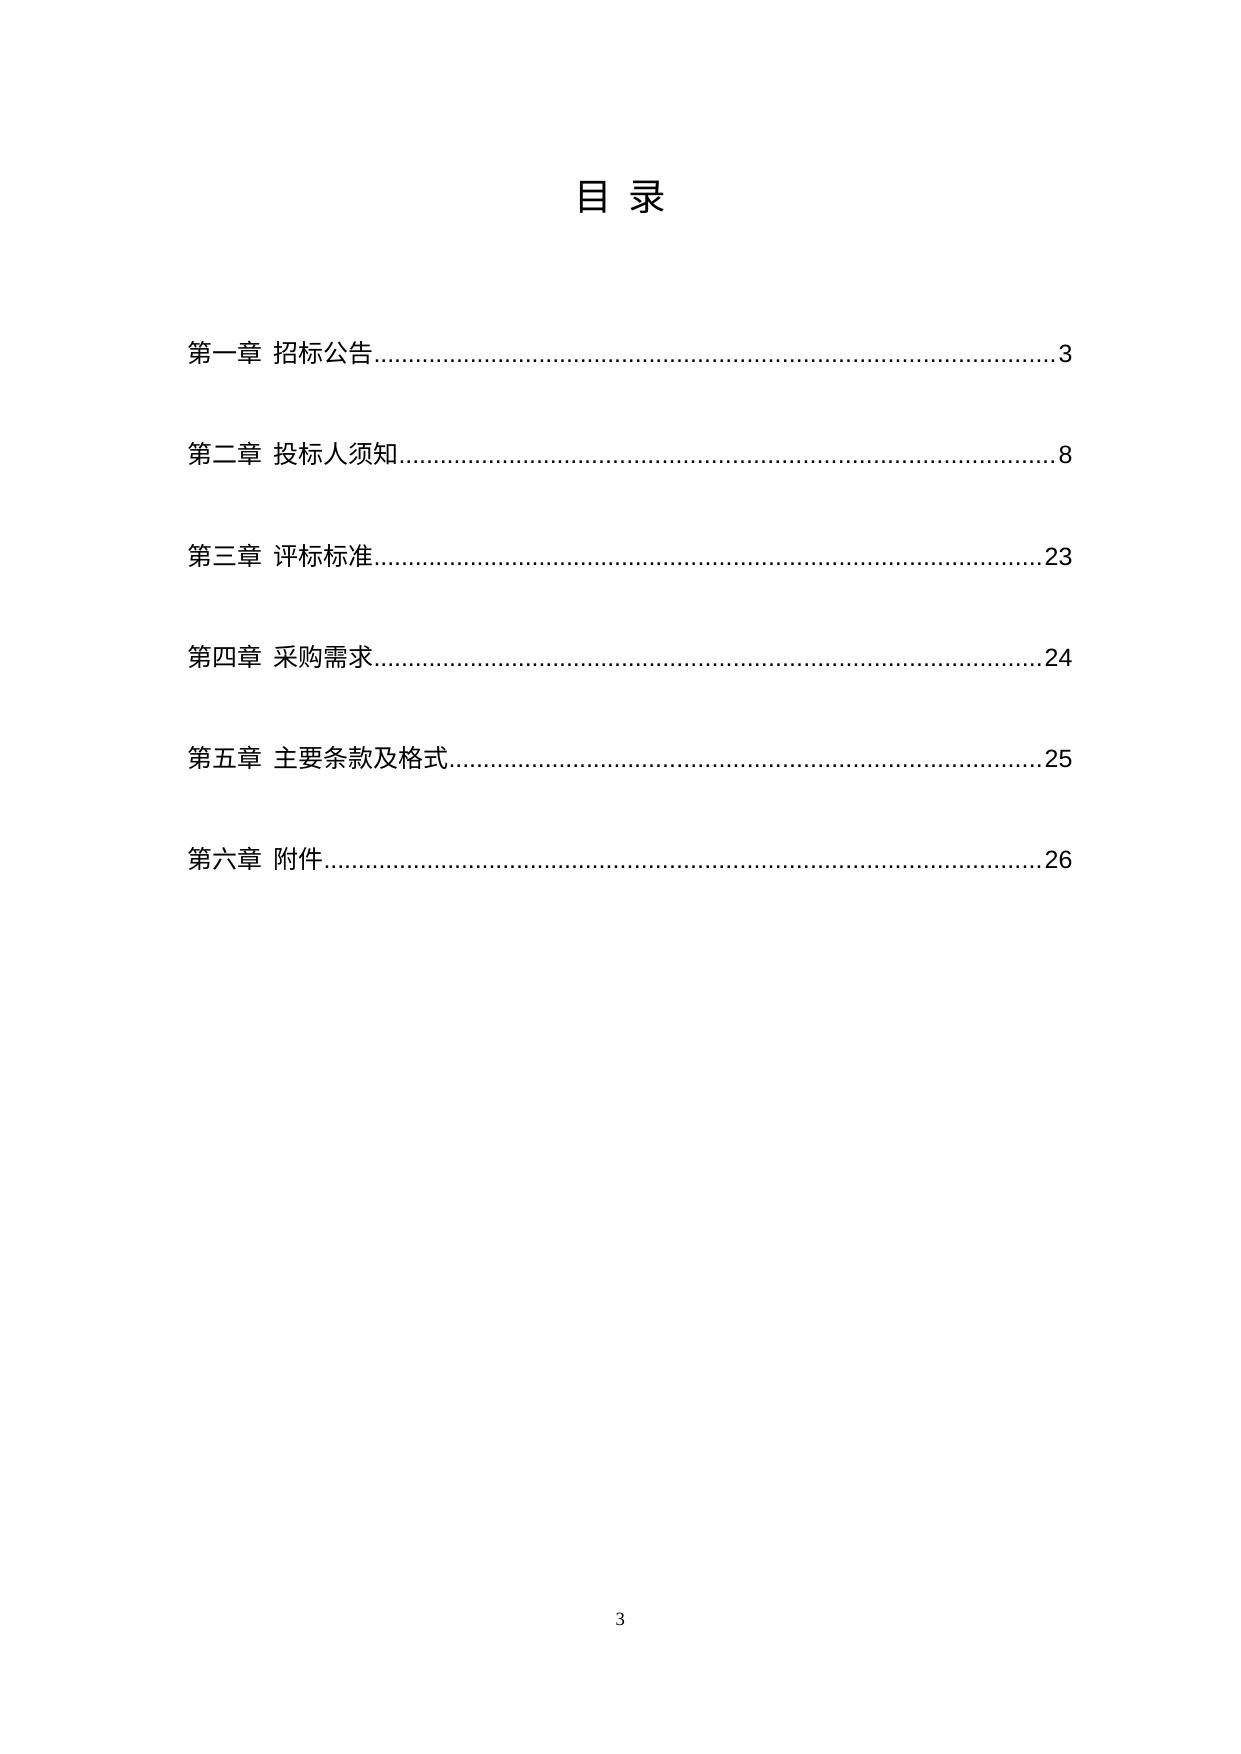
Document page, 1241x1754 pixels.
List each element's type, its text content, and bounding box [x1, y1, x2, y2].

text 第五章 主要条款及格式 25 [187, 724, 1053, 789]
text 第三章 评标标准 23 [187, 522, 1053, 587]
text 第四章 采购需求 24 [187, 623, 1053, 688]
text 目 录 [187, 162, 1053, 227]
text 第二章 投标人须知 8 [187, 420, 1053, 485]
text 第六章 附件 26 [187, 825, 1053, 890]
text 第一章 招标公告 3 [187, 319, 1053, 384]
